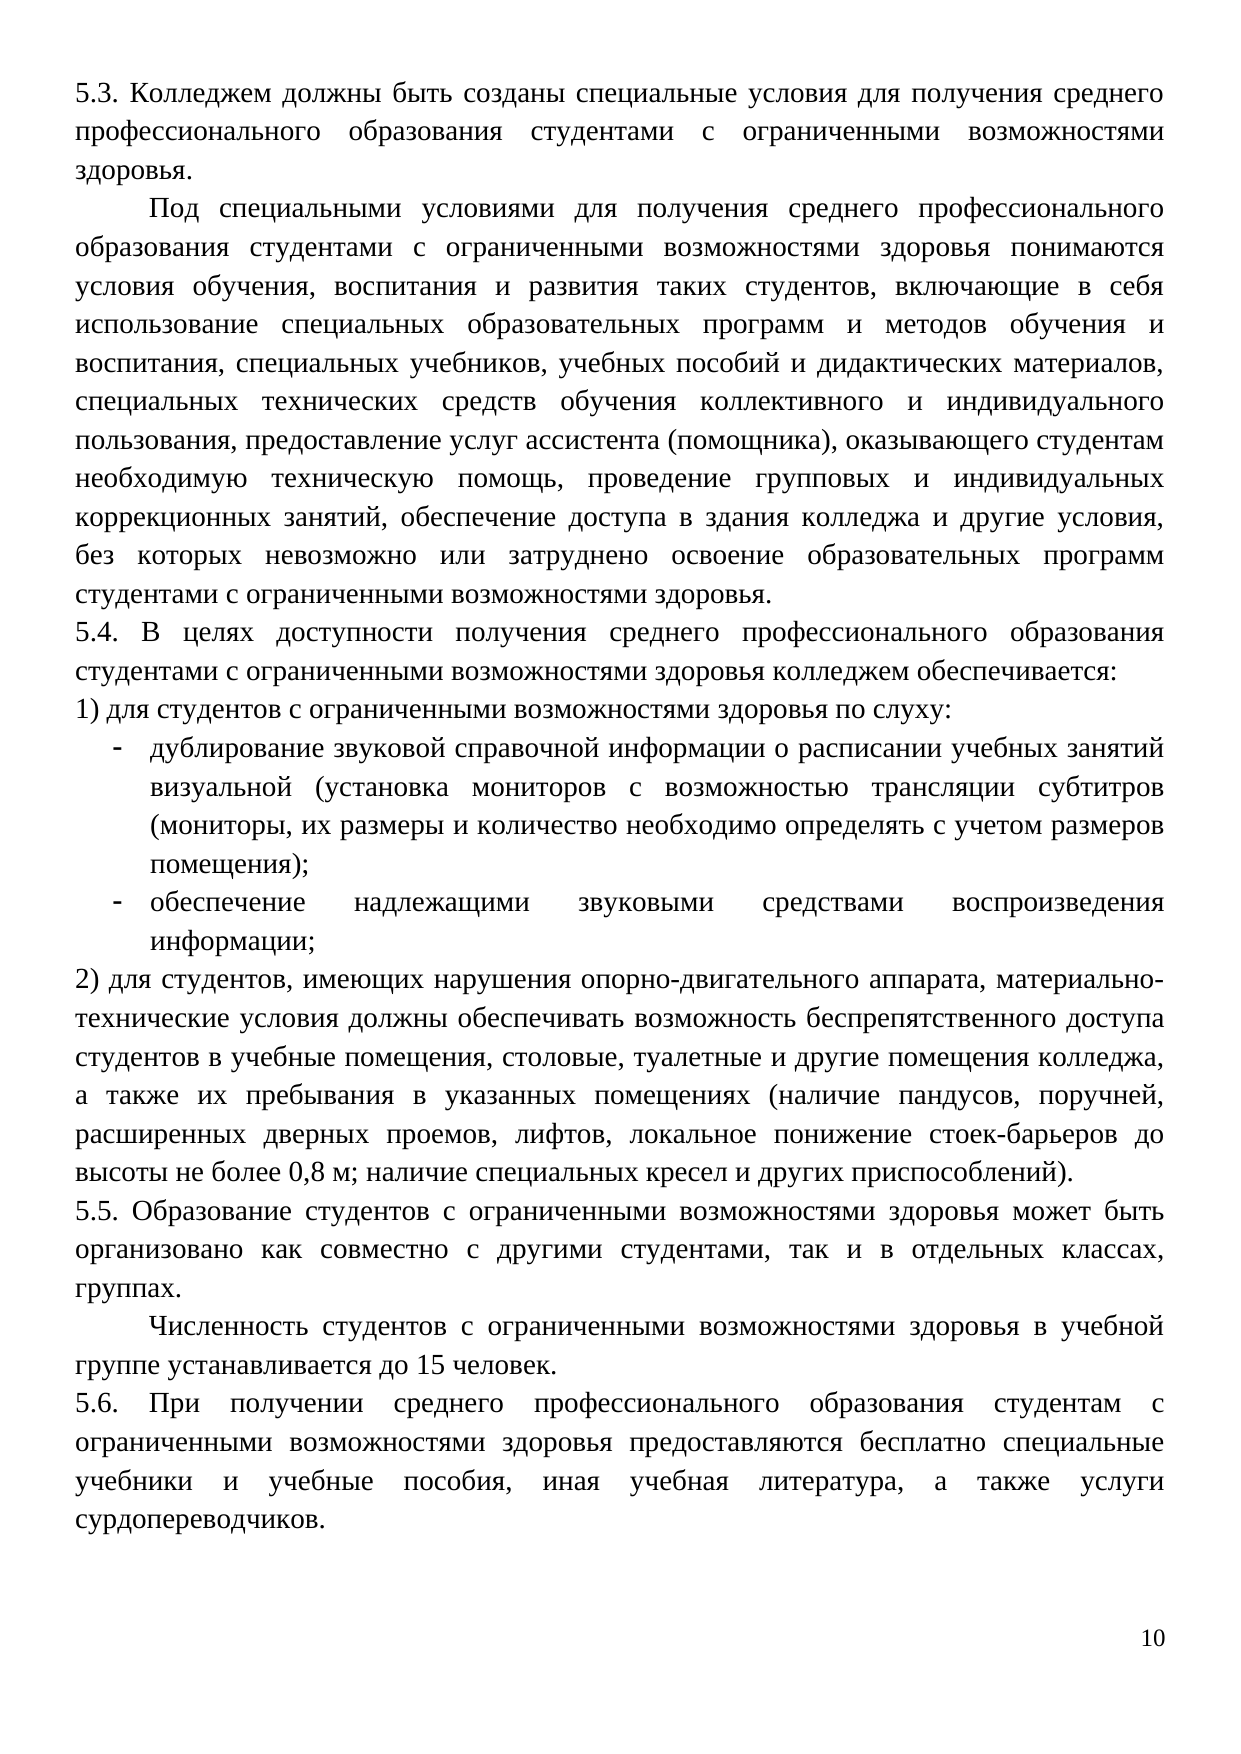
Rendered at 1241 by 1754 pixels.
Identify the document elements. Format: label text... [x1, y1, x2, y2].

list дублирование звуковой справочной информации о расписании учебных занятий визуальной (установка мониторов с возможностью трансляции субтитров (мониторы, их размеры и количество необходимо определять с учетом размеров помещения); [112, 730, 1165, 879]
text 5.3. Колледжем должны быть созданы специальные условия для получения среднего профессионального образования студентами с ограниченными возможностями здоровья. [75, 75, 1165, 186]
text 5.6. При получении среднего профессионального образования студентам с ограниченными возможностями здоровья предоставляются бесплатно специальные учебники и учебные пособия, иная учебная литература, а также услуги сурдопереводчиков. [75, 1386, 1165, 1535]
text 5.4. В целях доступности получения среднего профессионального образования студентами с ограниченными возможностями здоровья колледжем обеспечивается: [75, 614, 1165, 687]
text 5.5. Образование студентов с ограниченными возможностями здоровья может быть организовано как совместно с другими студентами, так и в отдельных классах, группах. [75, 1193, 1165, 1303]
text Под специальными условиями для получения среднего профессионального образования студентами с ограниченными возможностями здоровья понимаются условия обучения, воспитания и развития таких студентов, включающие в себя использование специальных образовательных программ и методов обучения и воспитания, специальных учебников, учебных пособий и дидактических материалов, специальных технических средств обучения коллективного и индивидуального пользования, предоставление услуг ассистента (помощника), оказывающего студентам необходимую техническую помощь, проведение групповых и индивидуальных коррекционных занятий, обеспечение доступа в здания колледжа и другие условия, без которых невозможно или затруднено освоение образовательных программ студентами с ограниченными возможностями здоровья. [75, 191, 1165, 609]
text 2) для студентов, имеющих нарушения опорно-двигательного аппарата, материально-технические условия должны обеспечивать возможность беспрепятственного доступа студентов в учебные помещения, столовые, туалетные и другие помещения колледжа, а также их пребывания в указанных помещениях (наличие пандусов, поручней, расширенных дверных проемов, лифтов, локальное понижение стоек-барьеров до высоты не более 0,8 м; наличие специальных кресел и других приспособлений). [75, 962, 1165, 1188]
text Численность студентов с ограниченными возможностями здоровья в учебной группе устанавливается до 15 человек. [75, 1308, 1165, 1381]
text 1) для студентов с ограниченными возможностями здоровья по слуху: [75, 692, 1165, 725]
list обеспечение надлежащими звуковыми средствами воспроизведения информации; [112, 884, 1165, 957]
